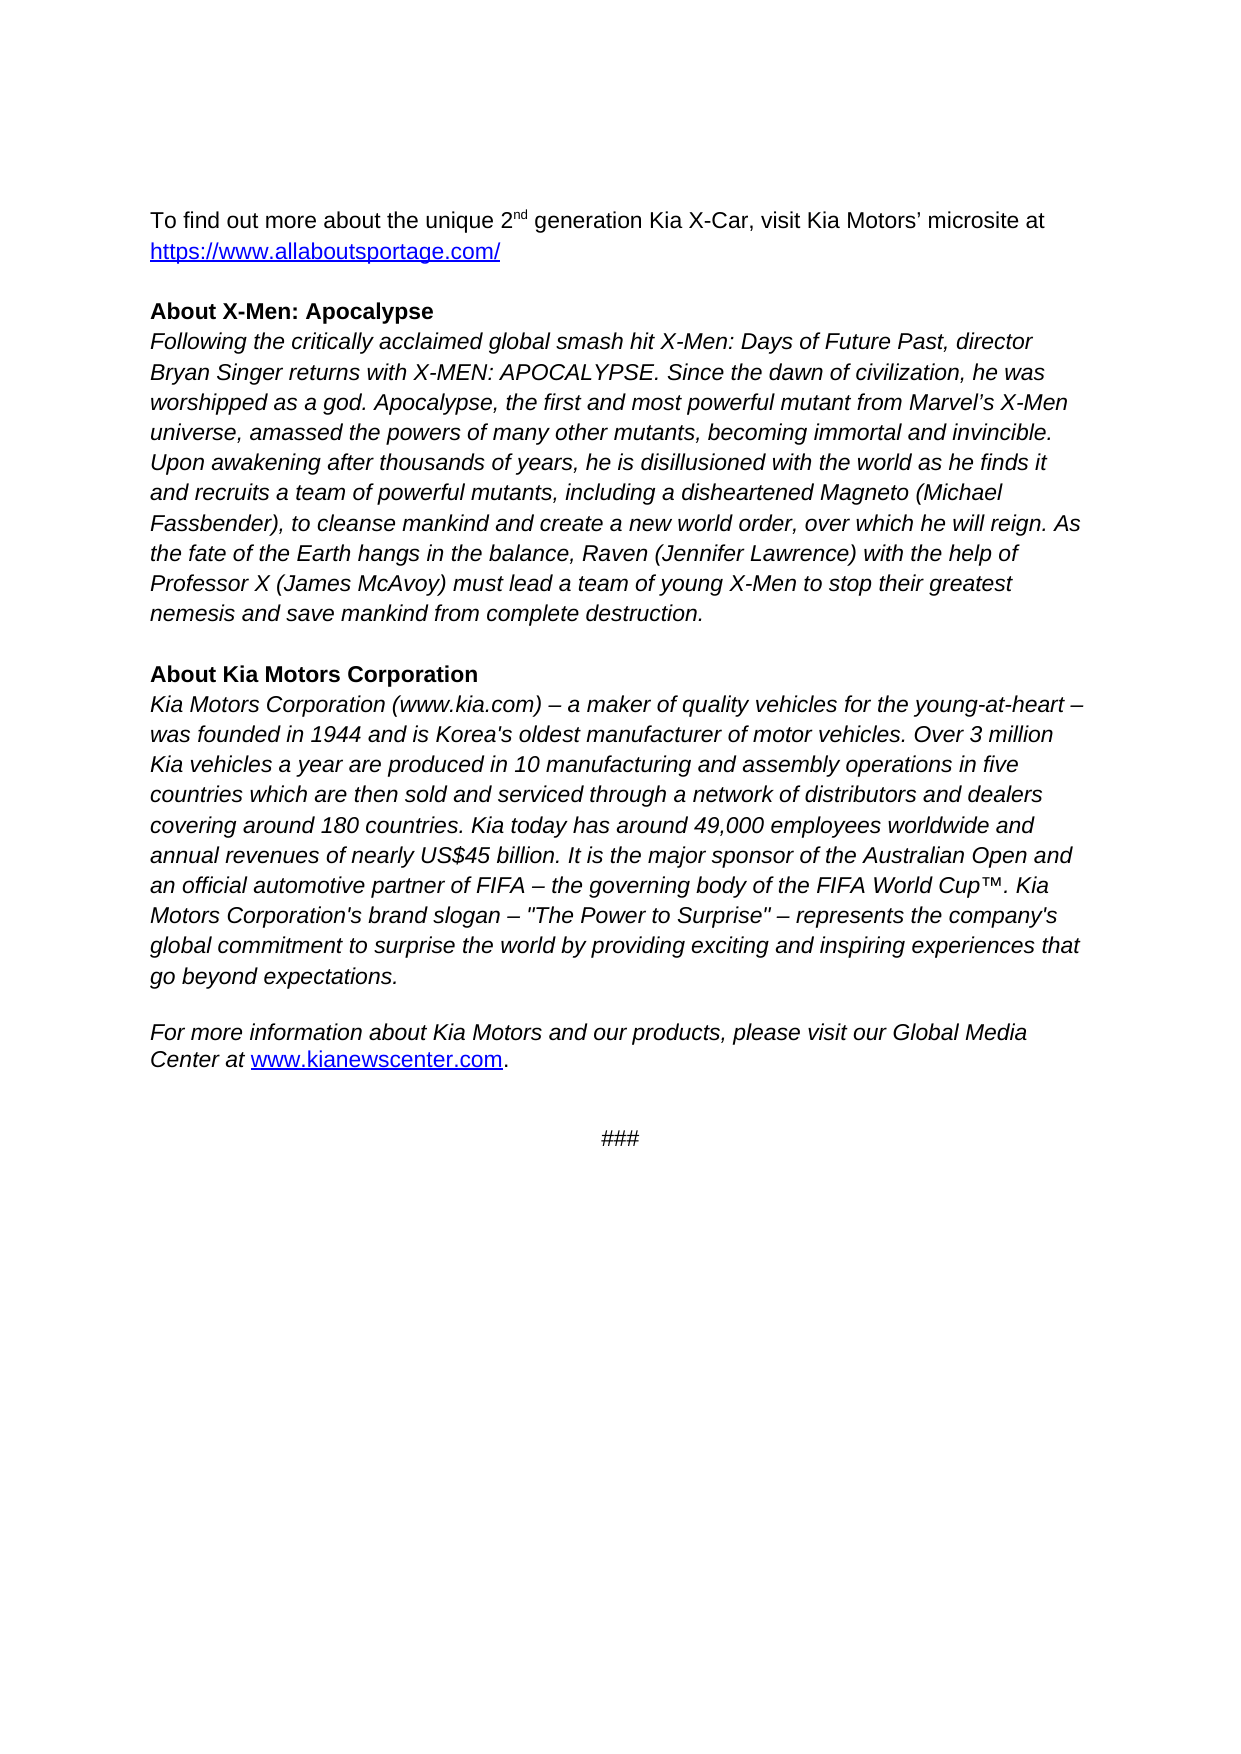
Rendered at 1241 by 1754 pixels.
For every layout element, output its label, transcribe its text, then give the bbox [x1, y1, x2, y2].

text About X-Men: Apocalypse [150, 298, 1090, 324]
text For more information about Kia Motors and our products, please visit our Global Media Center at www.kianewscenter.com. [150, 1019, 1090, 1072]
text Following the critically acclaimed global smash hit X-Men: Days of Future Past, director Bryan Singer returns with X-MEN: APOCALYPSE. Since the dawn of civilization, he was worshipped as a god. Apocalypse, the first and most powerful mutant from Marvel’s X-Men universe, amassed the powers of many other mutants, becoming immortal and invincible. Upon awakening after thousands of years, he is disillusioned with the world as he finds it and recruits a team of powerful mutants, including a disheartened Magneto (Michael Fassbender), to cleanse mankind and create a new world order, over which he will reign. As the fate of the Earth hangs in the balance, Raven (Jennifer Lawrence) with the help of Professor X (James McAvoy) must lead a team of young X-Men to stop their greatest nemesis and save mankind from complete destruction. [150, 328, 1090, 626]
text ### [150, 1124, 1090, 1151]
text About Kia Motors Corporation [150, 661, 1090, 687]
text To find out more about the unique 2nd generation Kia X-Car, visit Kia Motors’ microsite at https://www.allaboutsportage.com/ [150, 207, 1090, 264]
text Kia Motors Corporation (www.kia.com) – a maker of quality vehicles for the young-at-heart – was founded in 1944 and is Korea's oldest manufacturer of motor vehicles. Over 3 million Kia vehicles a year are produced in 10 manufacturing and assembly operations in five countries which are then sold and serviced through a network of distributors and dealers covering around 180 countries. Kia today has around 49,000 employees worldwide and annual revenues of nearly US$45 billion. It is the major sponsor of the Australian Open and an official automotive partner of FIFA – the governing body of the FIFA World Cup™. Kia Motors Corporation's brand slogan – "The Power to Surprise" – represents the company's global commitment to surprise the world by providing exciting and inspiring experiences that go beyond expectations. [150, 691, 1090, 989]
